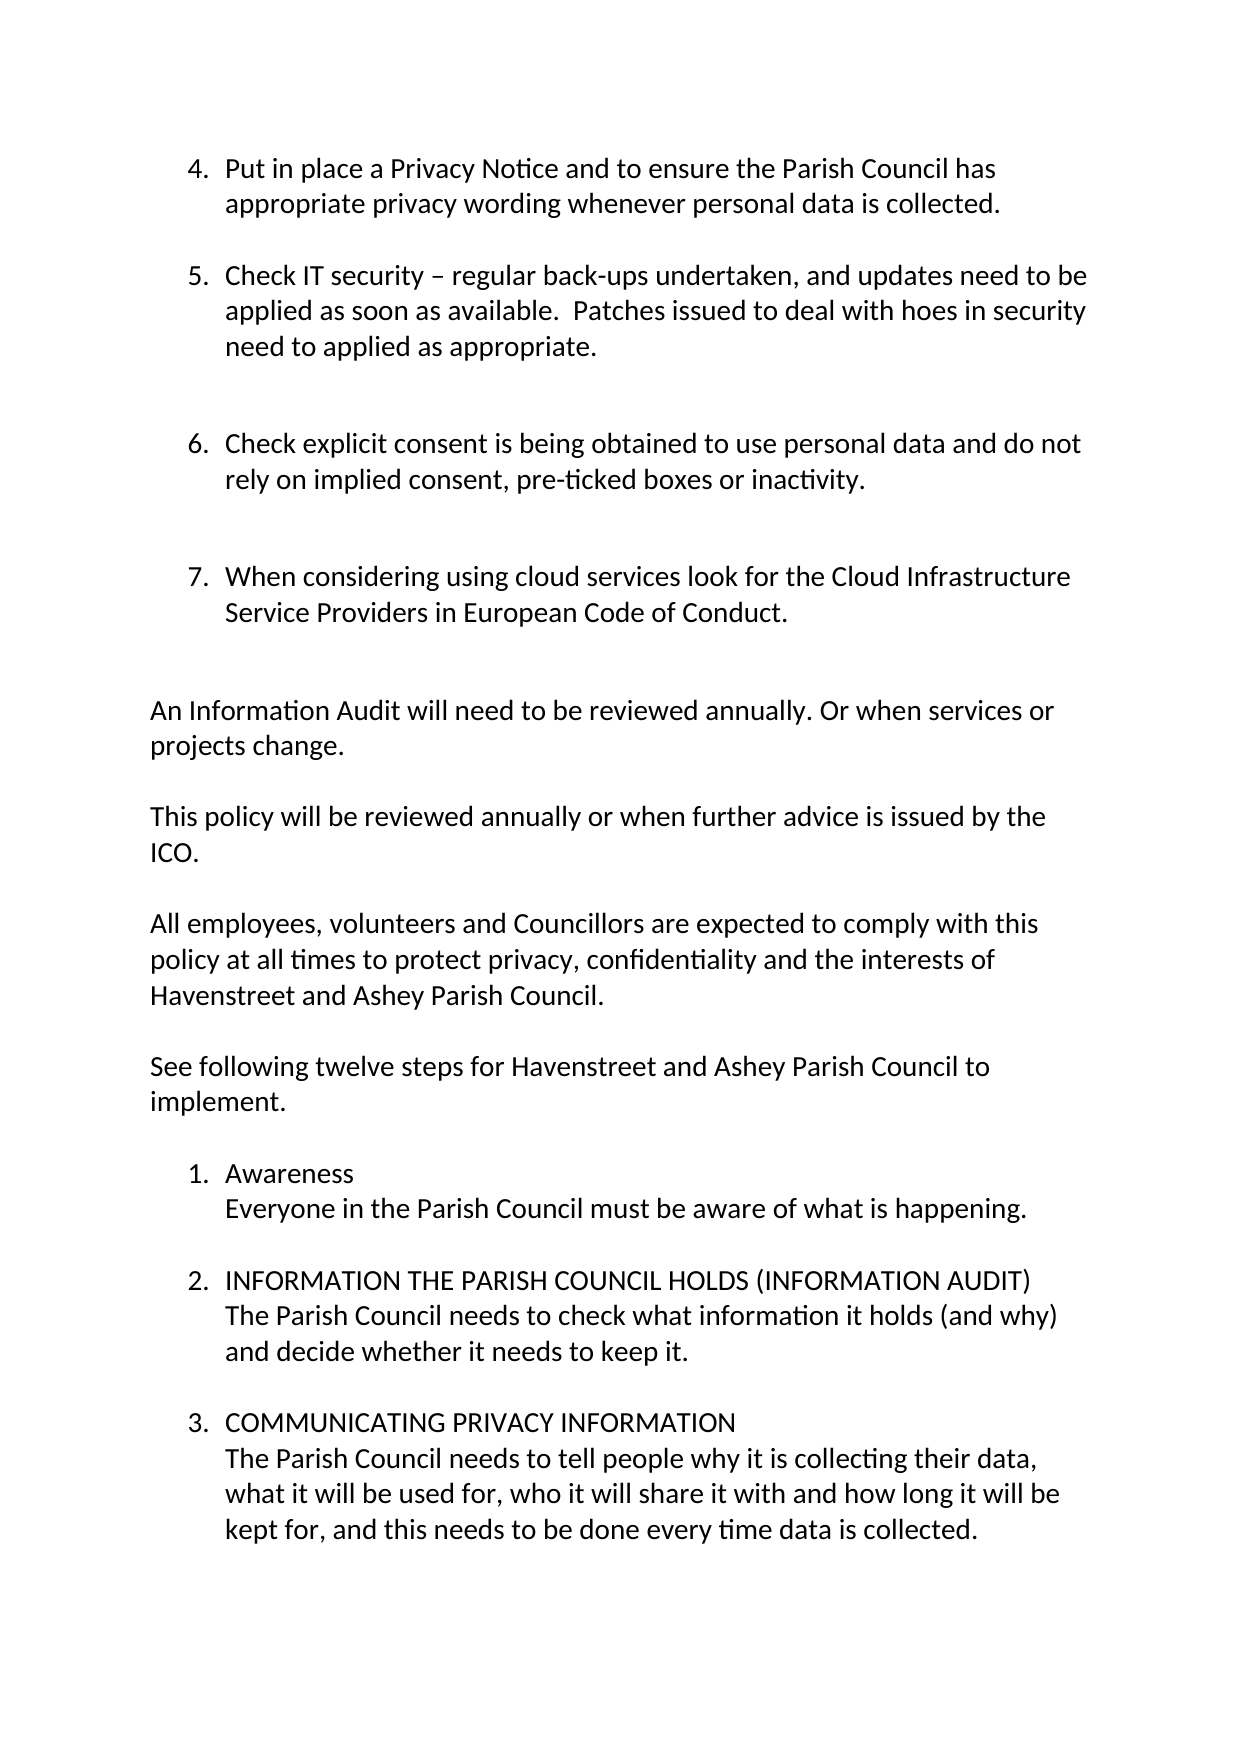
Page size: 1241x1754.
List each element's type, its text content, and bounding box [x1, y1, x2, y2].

list When considering using cloud services look for the Cloud Infrastructure Service Providers in European Code of Conduct. [187, 558, 1090, 630]
text An Information Audit will need to be reviewed annually. Or when services or projects change. [150, 692, 1090, 763]
text This policy will be reviewed annually or when further advice is issued by the ICO. [150, 798, 1090, 870]
list COMMUNICATING PRIVACY INFORMATION [187, 1404, 1090, 1440]
text The Parish Council needs to tell people why it is collecting their data, what it will be used for, who it will share it with and how long it will be kept for, and this needs to be done every time data is collected. [225, 1440, 1090, 1547]
text Everyone in the Parish Council must be aware of what is happening. [225, 1190, 1090, 1226]
list Check IT security – regular back-ups undertaken, and updates need to be applied as soon as available. Patches issued to deal with hoes in security need to applied as appropriate. [187, 257, 1090, 364]
text The Parish Council needs to check what information it holds (and why) and decide whether it needs to keep it. [225, 1297, 1090, 1368]
list Check explicit consent is being obtained to use personal data and do not rely on implied consent, pre-ticked boxes or inactivity. [187, 426, 1090, 497]
list INFORMATION THE PARISH COUNCIL HOLDS (INFORMATION AUDIT) [187, 1262, 1090, 1297]
text See following twelve steps for Havenstreet and Ashey Parish Council to implement. [150, 1048, 1090, 1119]
list Awareness [187, 1155, 1090, 1190]
text All employees, volunteers and Councillors are expected to comply with this policy at all times to protect privacy, confidentiality and the interests of Havenstreet and Ashey Parish Council. [150, 905, 1090, 1012]
list Put in place a Privacy Notice and to ensure the Parish Council has appropriate privacy wording whenever personal data is collected. [187, 150, 1090, 221]
